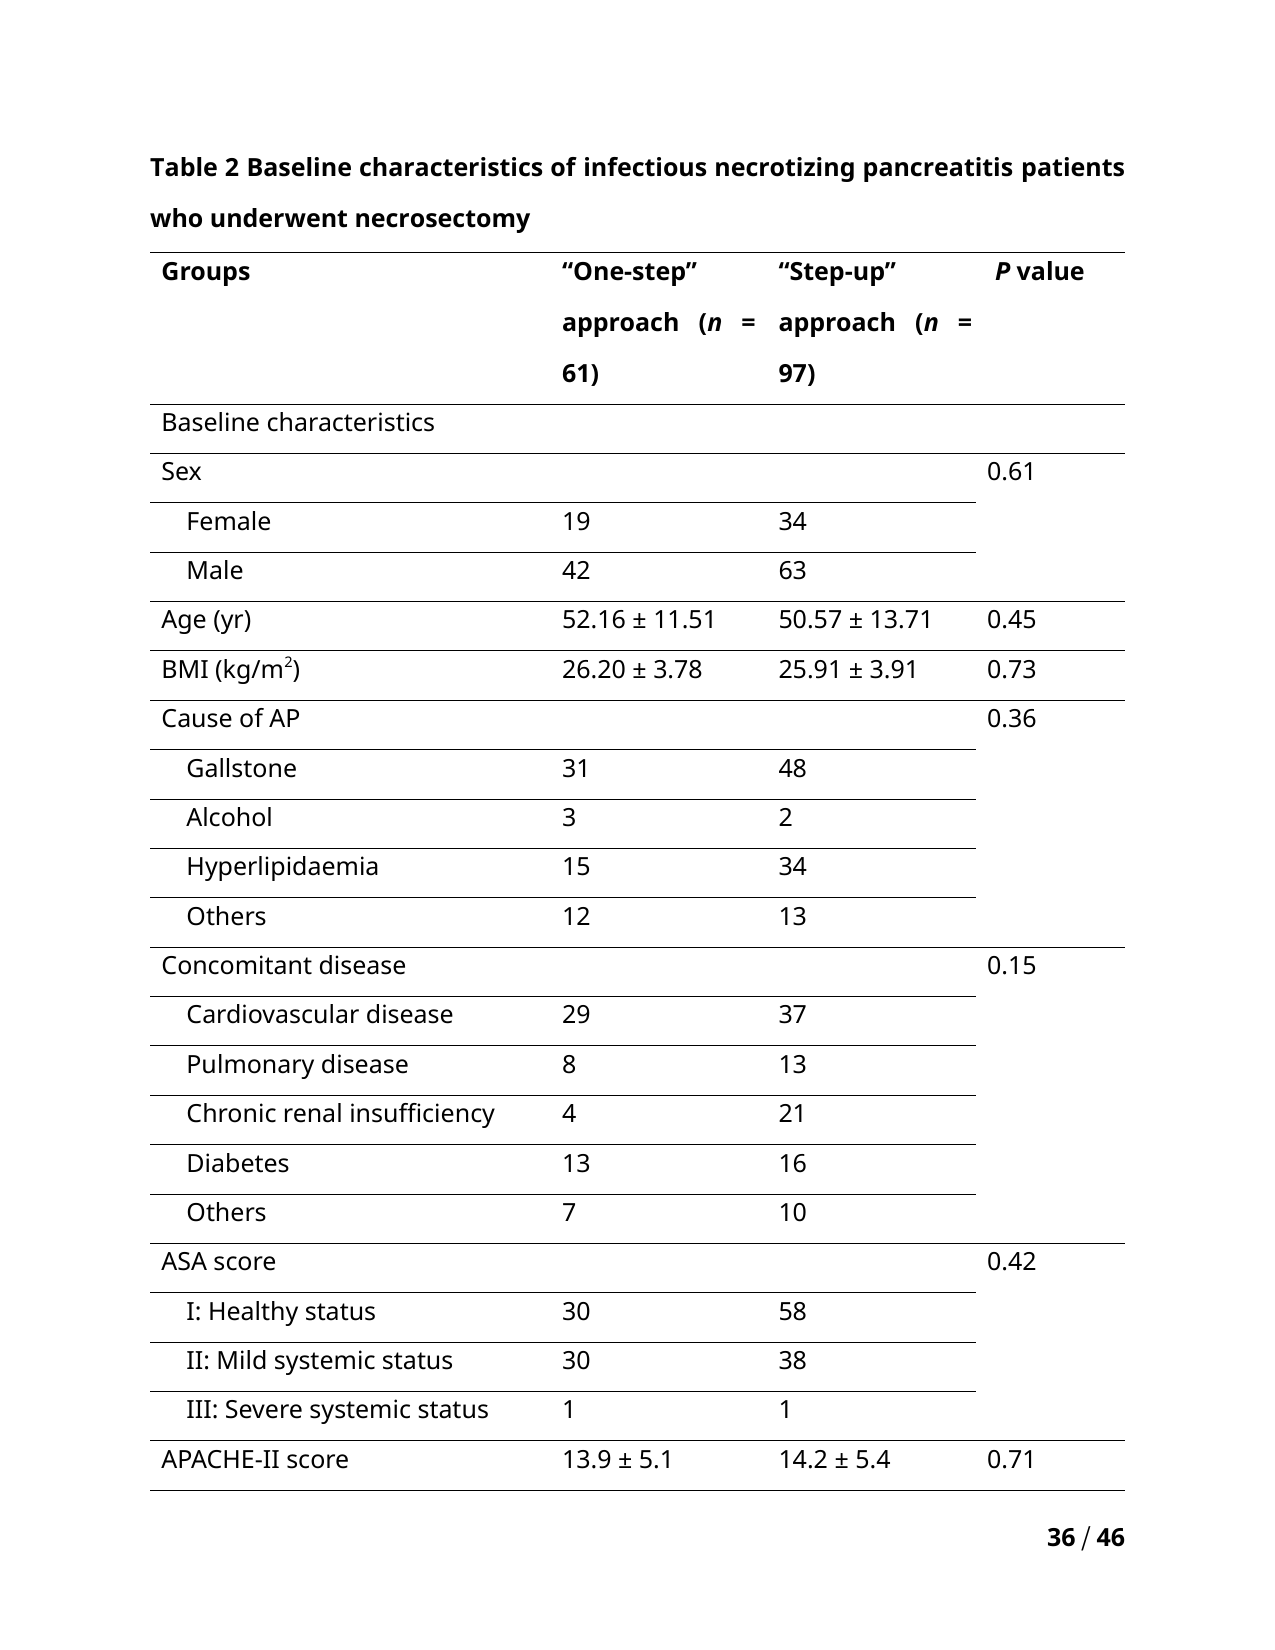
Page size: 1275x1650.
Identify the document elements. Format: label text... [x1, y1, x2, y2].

table_cell BMI (kg/m2) [150, 651, 551, 700]
table_cell 25.91 ± 3.91 [767, 651, 976, 700]
table_cell 42 [551, 553, 767, 601]
table_cell Age (yr) [150, 602, 551, 650]
table_cell 58 [767, 1293, 976, 1342]
table_cell Hyperlipidaemia [150, 849, 551, 897]
table_cell 63 [767, 553, 976, 601]
text Table 2 Baseline characteristics of infectious necrotizing pancreatitis patients who underwent necrosectomy [150, 150, 1125, 235]
table_cell 0.61 [976, 454, 1125, 601]
table_cell Others [150, 1195, 551, 1243]
table_cell ASA score [150, 1244, 976, 1292]
table_cell 2 [767, 800, 976, 848]
table_cell 19 [551, 503, 767, 552]
table_cell 0.45 [976, 602, 1125, 650]
table_cell [976, 405, 1125, 453]
table_cell III: Severe systemic status [150, 1392, 551, 1440]
table_cell 30 [551, 1293, 767, 1342]
table_cell 10 [767, 1195, 976, 1243]
table_cell 4 [551, 1096, 767, 1144]
table_cell I: Healthy status [150, 1293, 551, 1342]
table_cell 50.57 ± 13.71 [767, 602, 976, 650]
table_cell Pulmonary disease [150, 1046, 551, 1095]
table_header P value [984, 253, 1125, 403]
table_cell 13 [551, 1145, 767, 1193]
table_cell APACHE-II score [150, 1441, 551, 1490]
table_cell Alcohol [150, 800, 551, 848]
table_cell 16 [767, 1145, 976, 1193]
table_cell 14.2 ± 5.4 [767, 1441, 976, 1490]
table_cell 37 [767, 997, 976, 1045]
table_cell Sex [150, 454, 976, 502]
table_cell 1 [551, 1392, 767, 1440]
table_cell 0.15 [976, 948, 1125, 1243]
table_cell Diabetes [150, 1145, 551, 1193]
table_cell 52.16 ± 11.51 [551, 602, 767, 650]
table_cell Cardiovascular disease [150, 997, 551, 1045]
table_cell 31 [551, 750, 767, 798]
table_cell 8 [551, 1046, 767, 1095]
table_cell 0.36 [976, 701, 1125, 947]
table_cell [767, 405, 976, 453]
table_cell Cause of AP [150, 701, 976, 749]
table_cell 21 [767, 1096, 976, 1144]
table_cell 3 [551, 800, 767, 848]
table_cell 1 [767, 1392, 976, 1440]
table_cell Gallstone [150, 750, 551, 798]
table_cell Chronic renal insufficiency [150, 1096, 551, 1144]
table_cell 48 [767, 750, 976, 798]
table_cell [551, 405, 767, 453]
table_cell 13 [767, 1046, 976, 1095]
table_header Groups [150, 253, 551, 403]
table_cell 34 [767, 503, 976, 552]
table_cell 7 [551, 1195, 767, 1243]
table_cell 38 [767, 1343, 976, 1391]
table_cell Male [150, 553, 551, 601]
table_cell 13 [767, 898, 976, 947]
table_cell Concomitant disease [150, 948, 976, 996]
table_cell 13.9 ± 5.1 [551, 1441, 767, 1490]
table_cell 0.71 [976, 1441, 1125, 1490]
table_cell 12 [551, 898, 767, 947]
table_cell Others [150, 898, 551, 947]
table_cell 15 [551, 849, 767, 897]
table_cell 0.73 [976, 651, 1125, 700]
table_cell 0.42 [976, 1244, 1125, 1440]
table_cell 29 [551, 997, 767, 1045]
table_cell 34 [767, 849, 976, 897]
table_cell 30 [551, 1343, 767, 1391]
table_cell Baseline characteristics [150, 405, 551, 453]
table_cell II: Mild systemic status [150, 1343, 551, 1391]
table_header “Step-up” approach (n = 97) [767, 253, 983, 403]
table_cell Female [150, 503, 551, 552]
table_cell 26.20 ± 3.78 [551, 651, 767, 700]
table_header “One-step” approach (n = 61) [551, 253, 767, 403]
